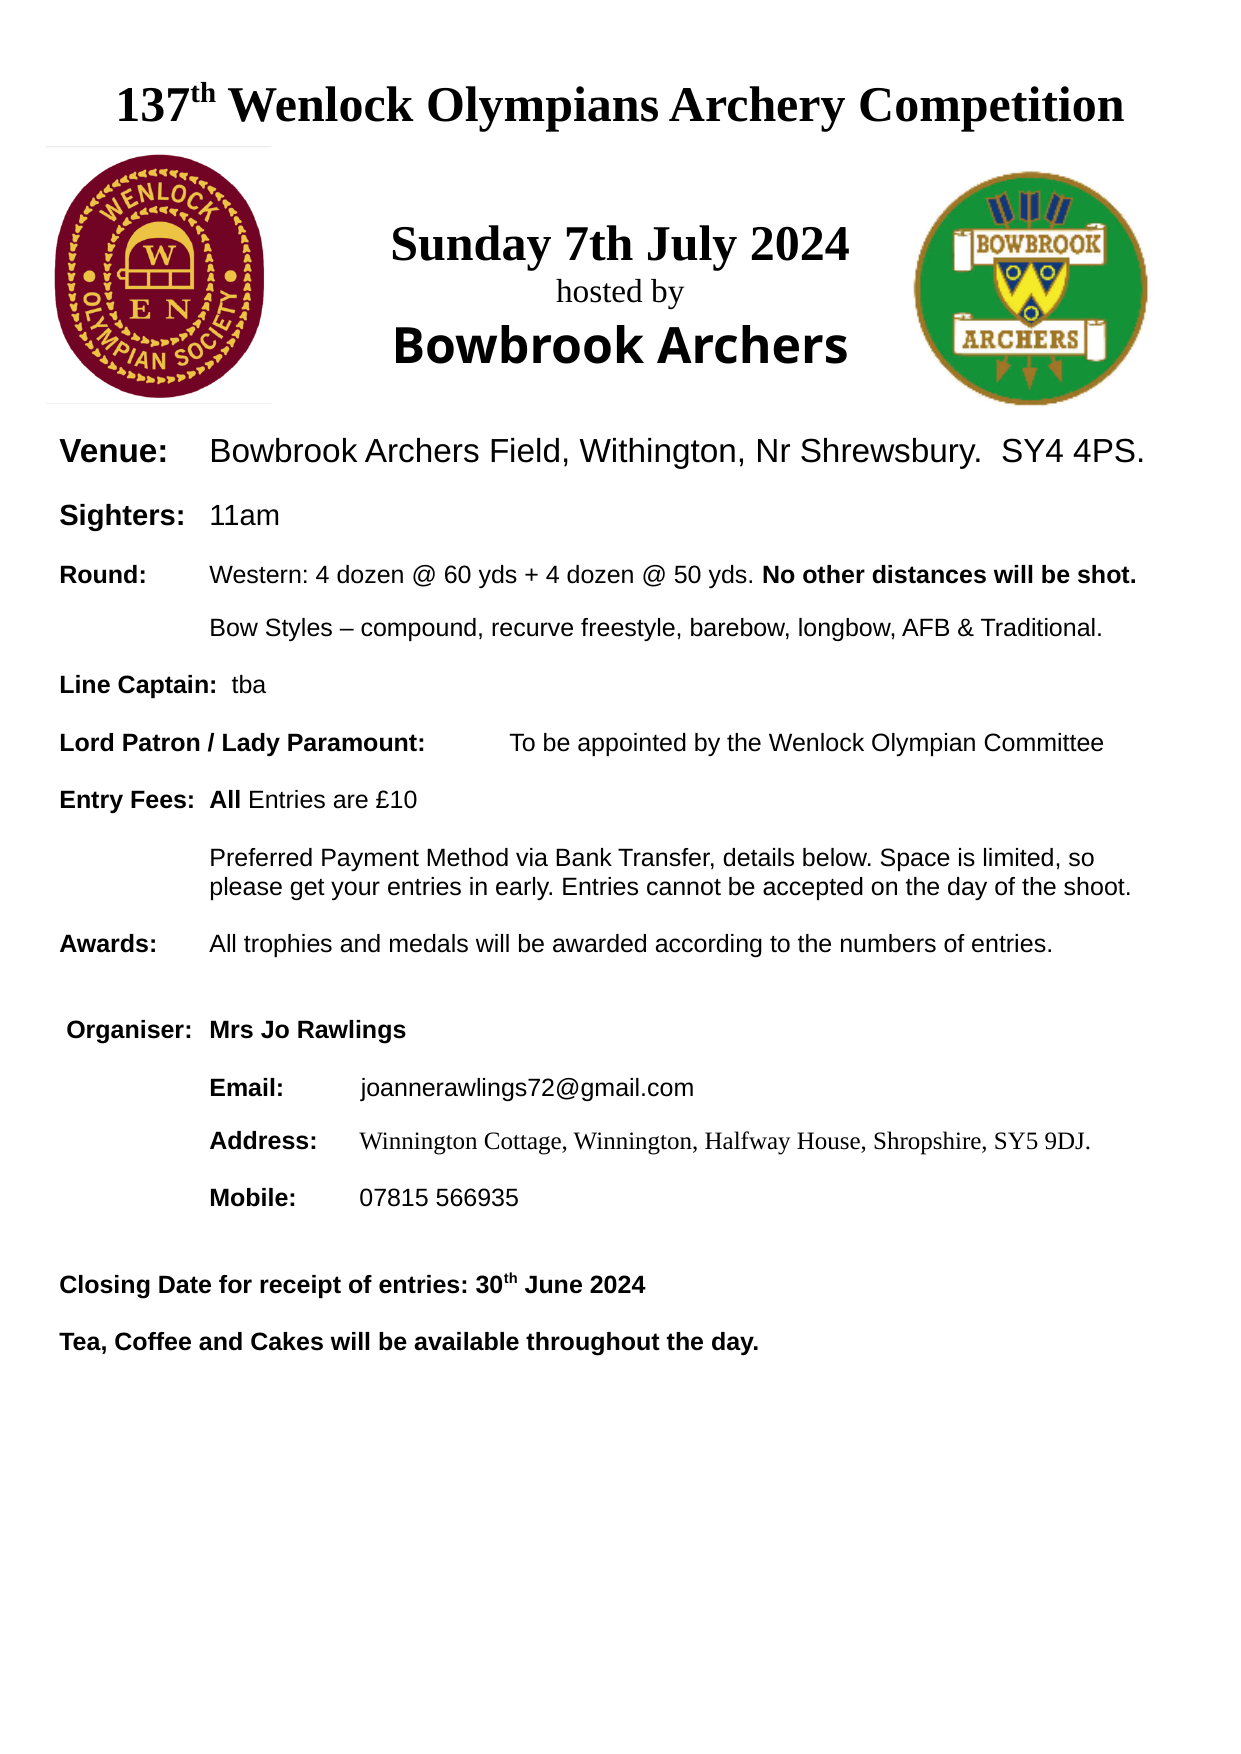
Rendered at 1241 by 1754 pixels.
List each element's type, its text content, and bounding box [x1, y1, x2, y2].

text Round: Western: 4 dozen @ 60 yds + 4 dozen @ 50 yds. No other distances will be shot. [59, 560, 1181, 589]
text hosted by [59, 271, 1181, 310]
text Closing Date for receipt of entries: 30th June 2024 [59, 1270, 1181, 1298]
text Mobile: 07815 566935 [134, 1183, 1181, 1212]
text Awards: All trophies and medals will be awarded according to the numbers of entries. [59, 929, 1181, 958]
text Organiser: Mrs Jo Rawlings [59, 1016, 1181, 1044]
text Sunday 7th July 2024 [59, 214, 1181, 271]
text Preferred Payment Method via Bank Transfer, details below. Space is limited, so please get your entries in early. Entries cannot be accepted on the day of the shoot. [59, 843, 1181, 901]
picture [45, 146, 272, 404]
text 137th Wenlock Olympians Archery Competition [59, 75, 1181, 132]
text Email: joannerawlings72@gmail.com [59, 1073, 1181, 1102]
text Tea, Coffee and Cakes will be available throughout the day. [59, 1327, 1181, 1356]
text Lord Patron / Lady Paramount: To be appointed by the Wenlock Olympian Committee [59, 728, 1181, 757]
text Sighters: 11am [59, 498, 1181, 531]
text Bowbrook Archers [59, 310, 1181, 378]
text Venue: Bowbrook Archers Field, Withington, Nr Shrewsbury. SY4 4PS. [59, 431, 1181, 469]
picture [898, 154, 1159, 214]
text Entry Fees: All Entries are £10 [59, 786, 1181, 814]
text Address: Winnington Cottage, Winnington, Halfway House, Shropshire, SY5 9DJ. [134, 1126, 1181, 1155]
picture [898, 378, 1159, 428]
text Bow Styles – compound, recurve freestyle, barebow, longbow, AFB & Traditional. [59, 613, 1181, 642]
text Line Captain: tba [59, 671, 1181, 699]
